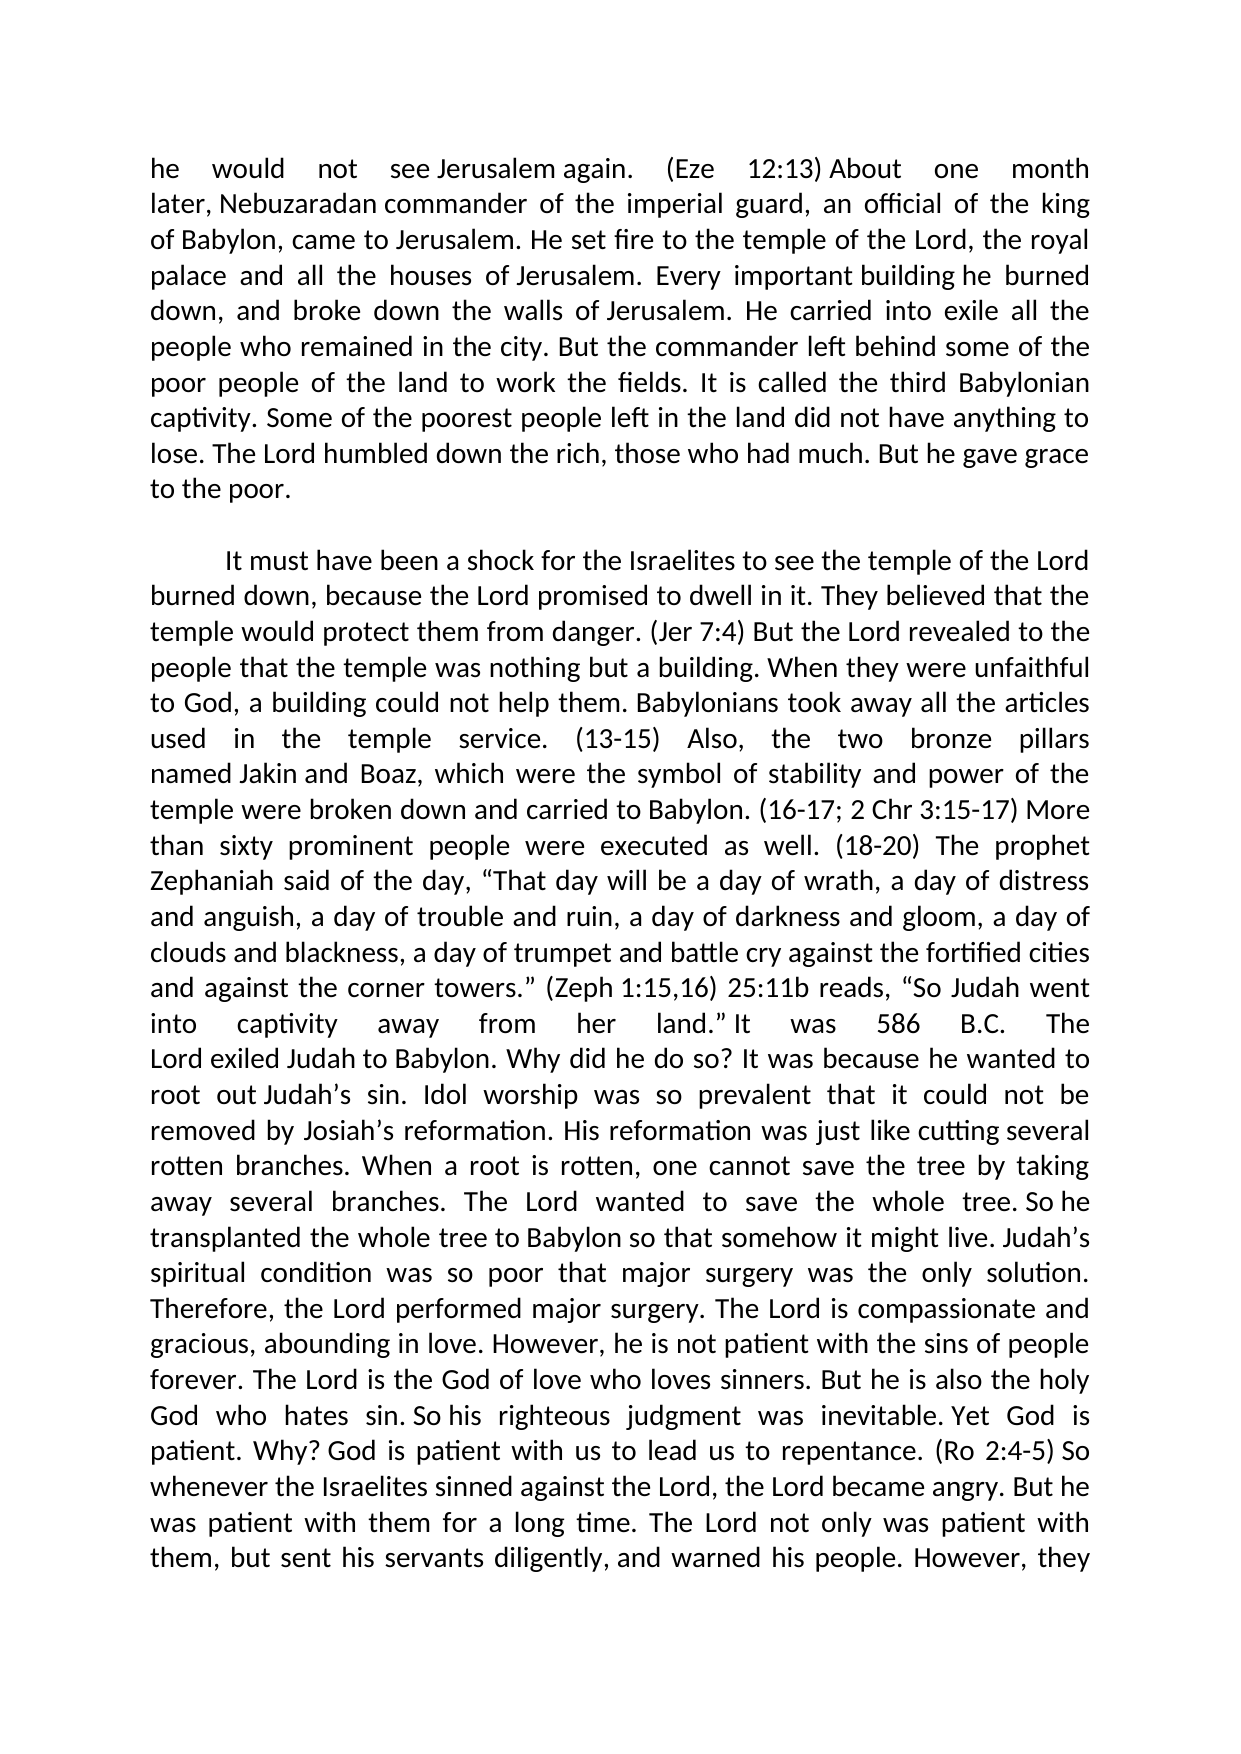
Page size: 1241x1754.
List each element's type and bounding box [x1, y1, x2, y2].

text [150, 150, 1090, 506]
text [150, 542, 1090, 1575]
